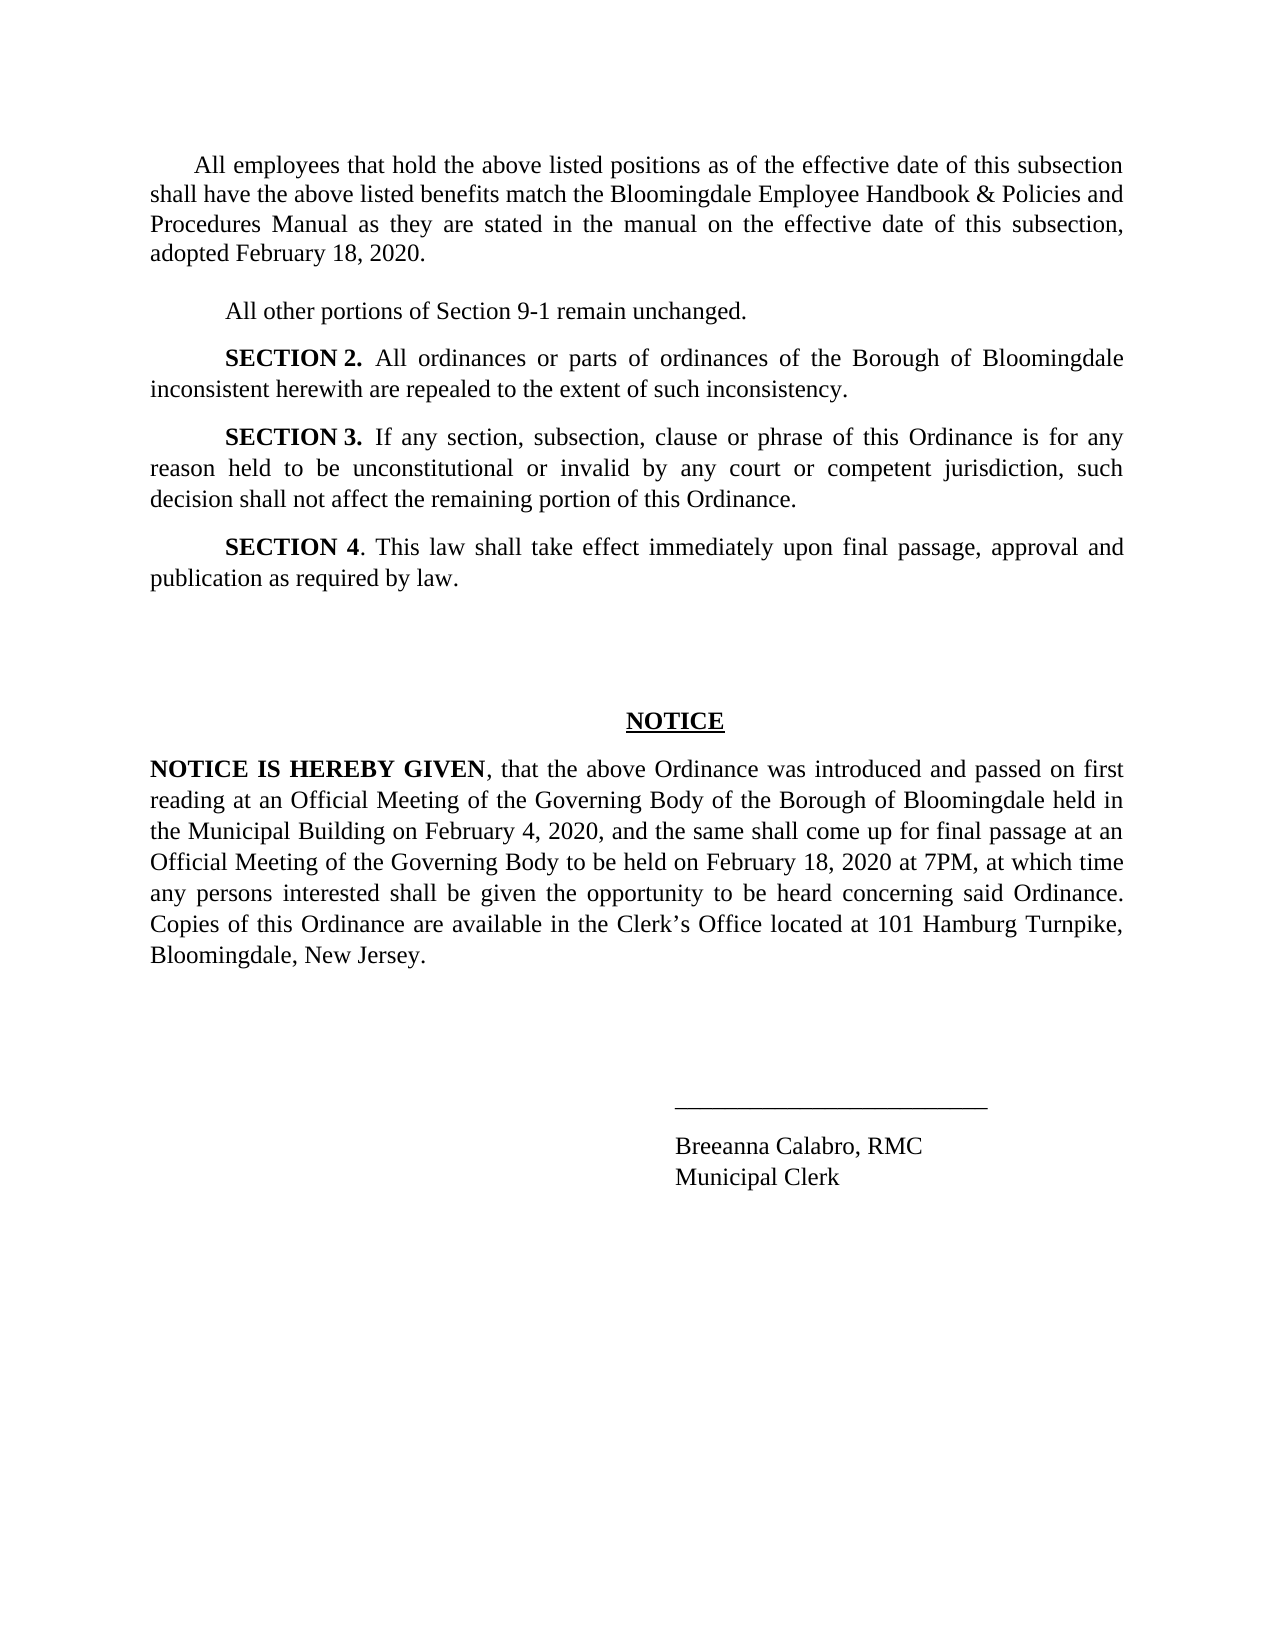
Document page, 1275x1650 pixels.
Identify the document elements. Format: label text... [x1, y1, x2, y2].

text SECTION 2. All ordinances or parts of ordinances of the Borough of Bloomingdale inconsistent herewith are repealed to the extent of such inconsistency. [150, 343, 1125, 403]
text NOTICE [150, 706, 1125, 735]
text NOTICE IS HEREBY GIVEN, that the above Ordinance was introduced and passed on first reading at an Official Meeting of the Governing Body of the Borough of Bloomingdale held in the Municipal Building on February 4, 2020, and the same shall come up for final passage at an Official Meeting of the Governing Body to be held on February 18, 2020 at 7PM, at which time any persons interested shall be given the opportunity to be heard concerning said Ordinance. Copies of this Ordinance are available in the Clerk’s Office located at 101 Hamburg Turnpike, Bloomingdale, New Jersey. [150, 754, 1125, 969]
text Breeanna Calabro, RMC Municipal Clerk [675, 1131, 1125, 1191]
text _________________________ [150, 1083, 1125, 1112]
text All employees that hold the above listed positions as of the effective date of this subsection shall have the above listed benefits match the Bloomingdale Employee Handbook & Policies and Procedures Manual as they are stated in the manual on the effective date of this subsection, adopted February 18, 2020. [150, 150, 1125, 267]
text All other portions of Section 9-1 remain unchanged. [150, 296, 1125, 324]
text SECTION 3. If any section, subsection, clause or phrase of this Ordinance is for any reason held to be unconstitutional or invalid by any court or competent jurisdiction, such decision shall not affect the remaining portion of this Ordinance. [150, 422, 1125, 513]
text SECTION 4. This law shall take effect immediately upon final passage, approval and publication as required by law. [150, 532, 1125, 592]
